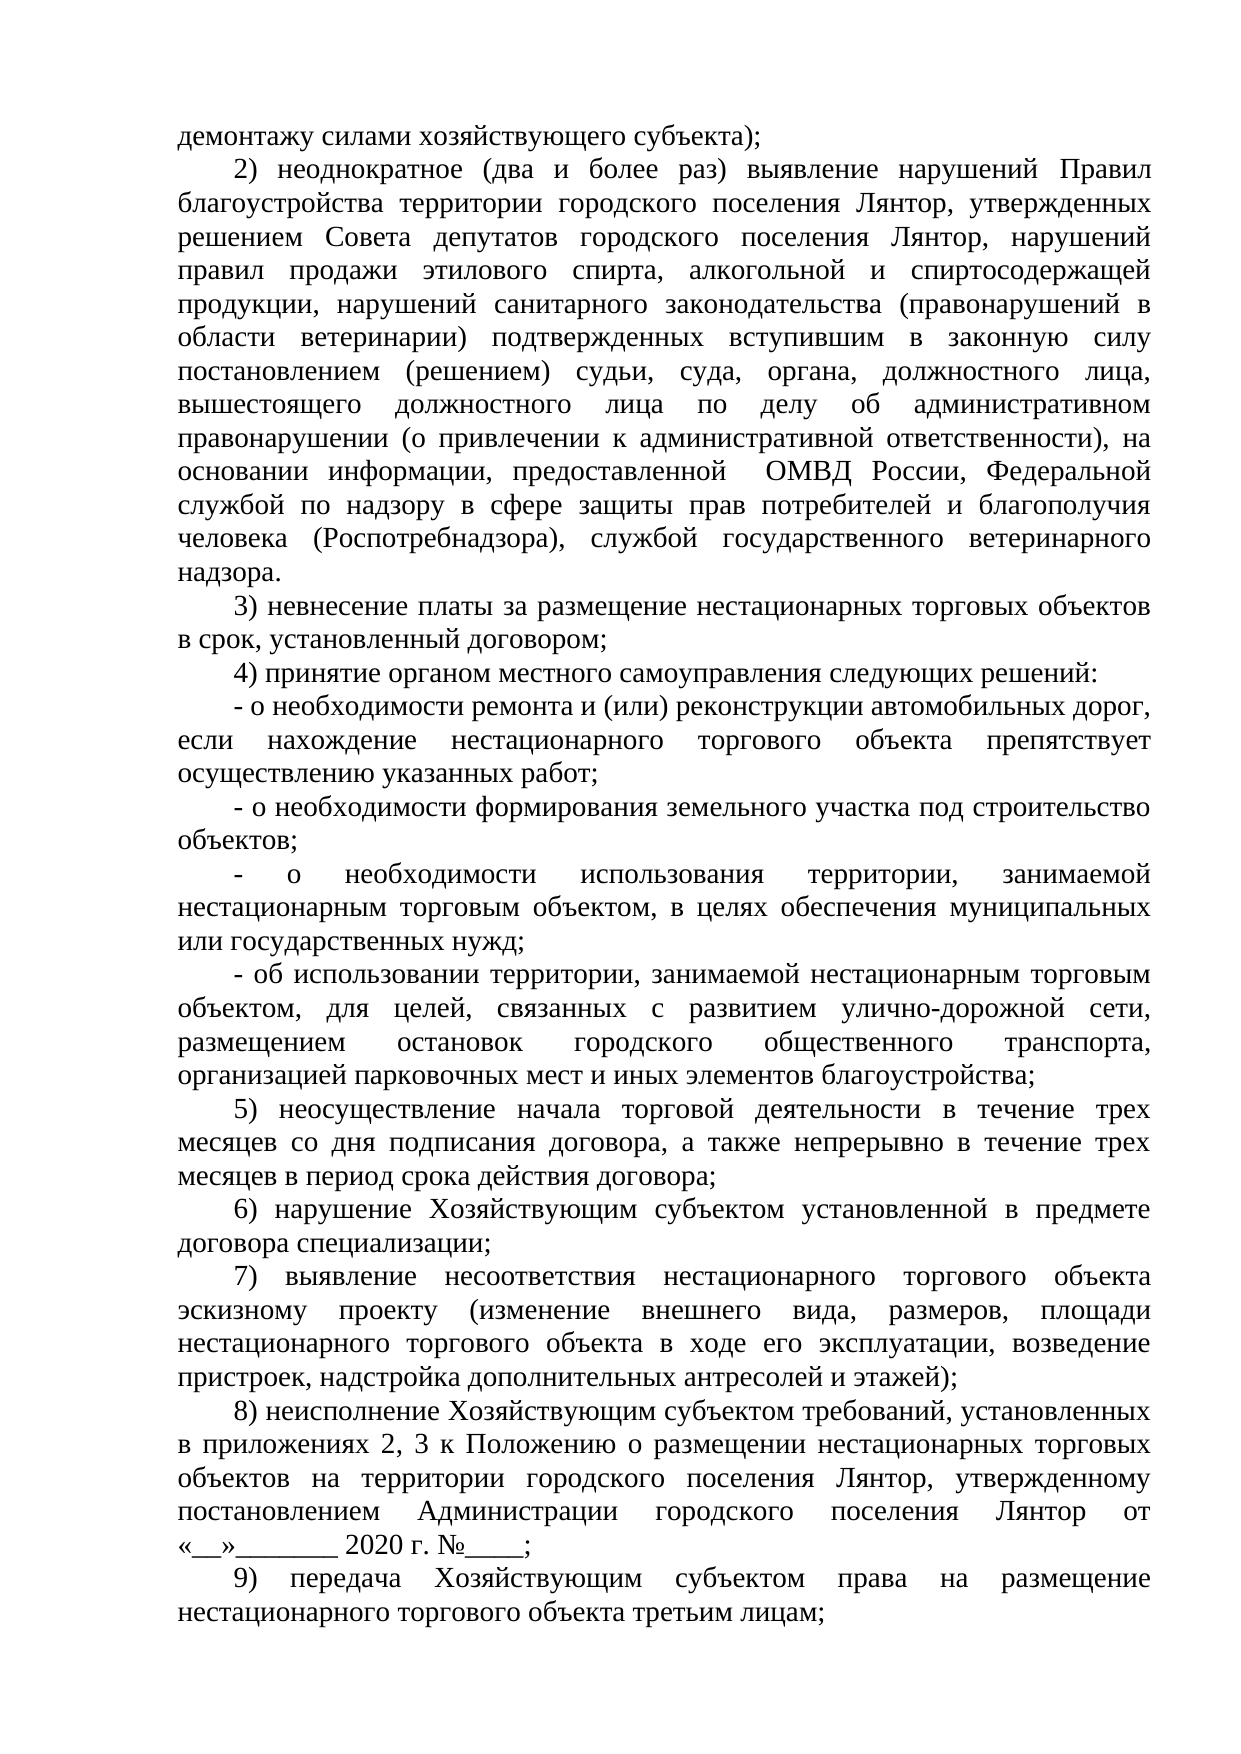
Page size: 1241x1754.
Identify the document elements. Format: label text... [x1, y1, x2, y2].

text 9) передача Хозяйствующим субъектом права на размещение нестационарного торгового объекта третьим лицам; [177, 1560, 1152, 1627]
text - о необходимости ремонта и (или) реконструкции автомобильных дорог, если нахождение нестационарного торгового объекта препятствует осуществлению указанных работ; [177, 688, 1152, 789]
text 4) принятие органом местного самоуправления следующих решений: [177, 655, 1152, 688]
text - об использовании территории, занимаемой нестационарным торговым объектом, для целей, связанных с развитием улично-дорожной сети, размещением остановок городского общественного транспорта, организацией парковочных мест и иных элементов благоустройства; [177, 957, 1152, 1091]
text 5) неосуществление начала торговой деятельности в течение трех месяцев со дня подписания договора, а также непрерывно в течение трех месяцев в период срока действия договора; [177, 1091, 1152, 1191]
text 7) выявление несоответствия нестационарного торгового объекта эскизному проекту (изменение внешнего вида, размеров, площади нестационарного торгового объекта в ходе его эксплуатации, возведение пристроек, надстройка дополнительных антресолей и этажей); [177, 1258, 1152, 1393]
text 6) нарушение Хозяйствующим субъектом установленной в предмете договора специализации; [177, 1191, 1152, 1258]
text - о необходимости использования территории, занимаемой нестационарным торговым объектом, в целях обеспечения муниципальных или государственных нужд; [177, 856, 1152, 957]
text 3) невнесение платы за размещение нестационарных торговых объектов в срок, установленный договором; [177, 588, 1152, 655]
text 8) неисполнение Хозяйствующим субъектом требований, установленных в приложениях 2, 3 к Положению о размещении нестационарных торговых объектов на территории городского поселения Лянтор, утвержденному постановлением Администрации городского поселения Лянтор от «__»_______ 2020 г. №____; [177, 1393, 1152, 1560]
text 2) неоднократное (два и более раз) выявление нарушений Правил благоустройства территории городского поселения Лянтор, утвержденных решением Совета депутатов городского поселения Лянтор, нарушений правил продажи этилового спирта, алкогольной и спиртосодержащей продукции, нарушений санитарного законодательства (правонарушений в области ветеринарии) подтвержденных вступившим в законную силу постановлением (решением) судьи, суда, органа, должностного лица, вышестоящего должностного лица по делу об административном правонарушении (о привлечении к административной ответственности), на основании информации, предоставленной ОМВД России, Федеральной службой по надзору в сфере защиты прав потребителей и благополучия человека (Роспотребнадзора), службой государственного ветеринарного надзора. [177, 152, 1152, 588]
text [177, 118, 1152, 152]
text - о необходимости формирования земельного участка под строительство объектов; [177, 789, 1152, 856]
